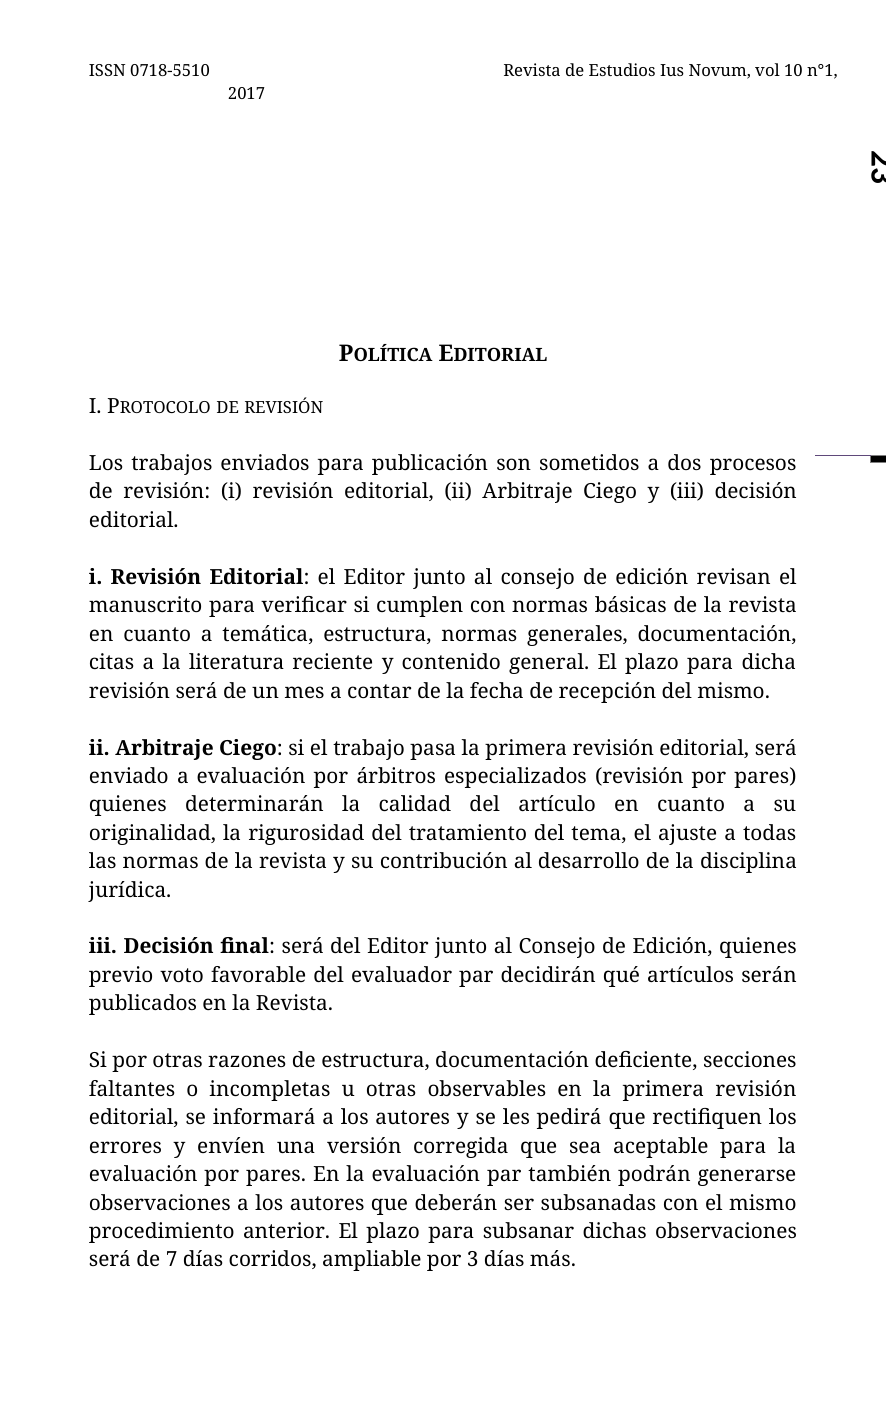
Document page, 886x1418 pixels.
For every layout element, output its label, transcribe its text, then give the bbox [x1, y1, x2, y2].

text I. Protocolo de revisión [89, 391, 797, 420]
text i. Revisión Editorial: el Editor junto al consejo de edición revisan el manuscrito para verificar si cumplen con normas básicas de la revista en cuanto a temática, estructura, normas generales, documentación, citas a la literatura reciente y contenido general. El plazo para dicha revisión será de un mes a contar de la fecha de recepción del mismo. [89, 562, 797, 704]
text Si por otras razones de estructura, documentación deficiente, secciones faltantes o incompletas u otras observables en la primera revisión editorial, se informará a los autores y se les pedirá que rectifiquen los errores y envíen una versión corregida que sea aceptable para la evaluación por pares. En la evaluación par también podrán generarse observaciones a los autores que deberán ser subsanadas con el mismo procedimiento anterior. El plazo para subsanar dichas observaciones será de 7 días corridos, ampliable por 3 días más. [89, 1045, 797, 1273]
text iii. Decisión final: será del Editor junto al Consejo de Edición, quienes previo voto favorable del evaluador par decidirán qué artículos serán publicados en la Revista. [89, 932, 797, 1017]
text ii. Arbitraje Ciego: si el trabajo pasa la primera revisión editorial, será enviado a evaluación por árbitros especializados (revisión por pares) quienes determinarán la calidad del artículo en cuanto a su originalidad, la rigurosidad del tratamiento del tema, el ajuste a todas las normas de la revista y su contribución al desarrollo de la disciplina jurídica. [89, 733, 797, 903]
text Los trabajos enviados para publicación son sometidos a dos procesos de revisión: (i) revisión editorial, (ii) Arbitraje Ciego y (iii) decisión editorial. [89, 448, 797, 533]
text Política Editorial [89, 337, 797, 369]
